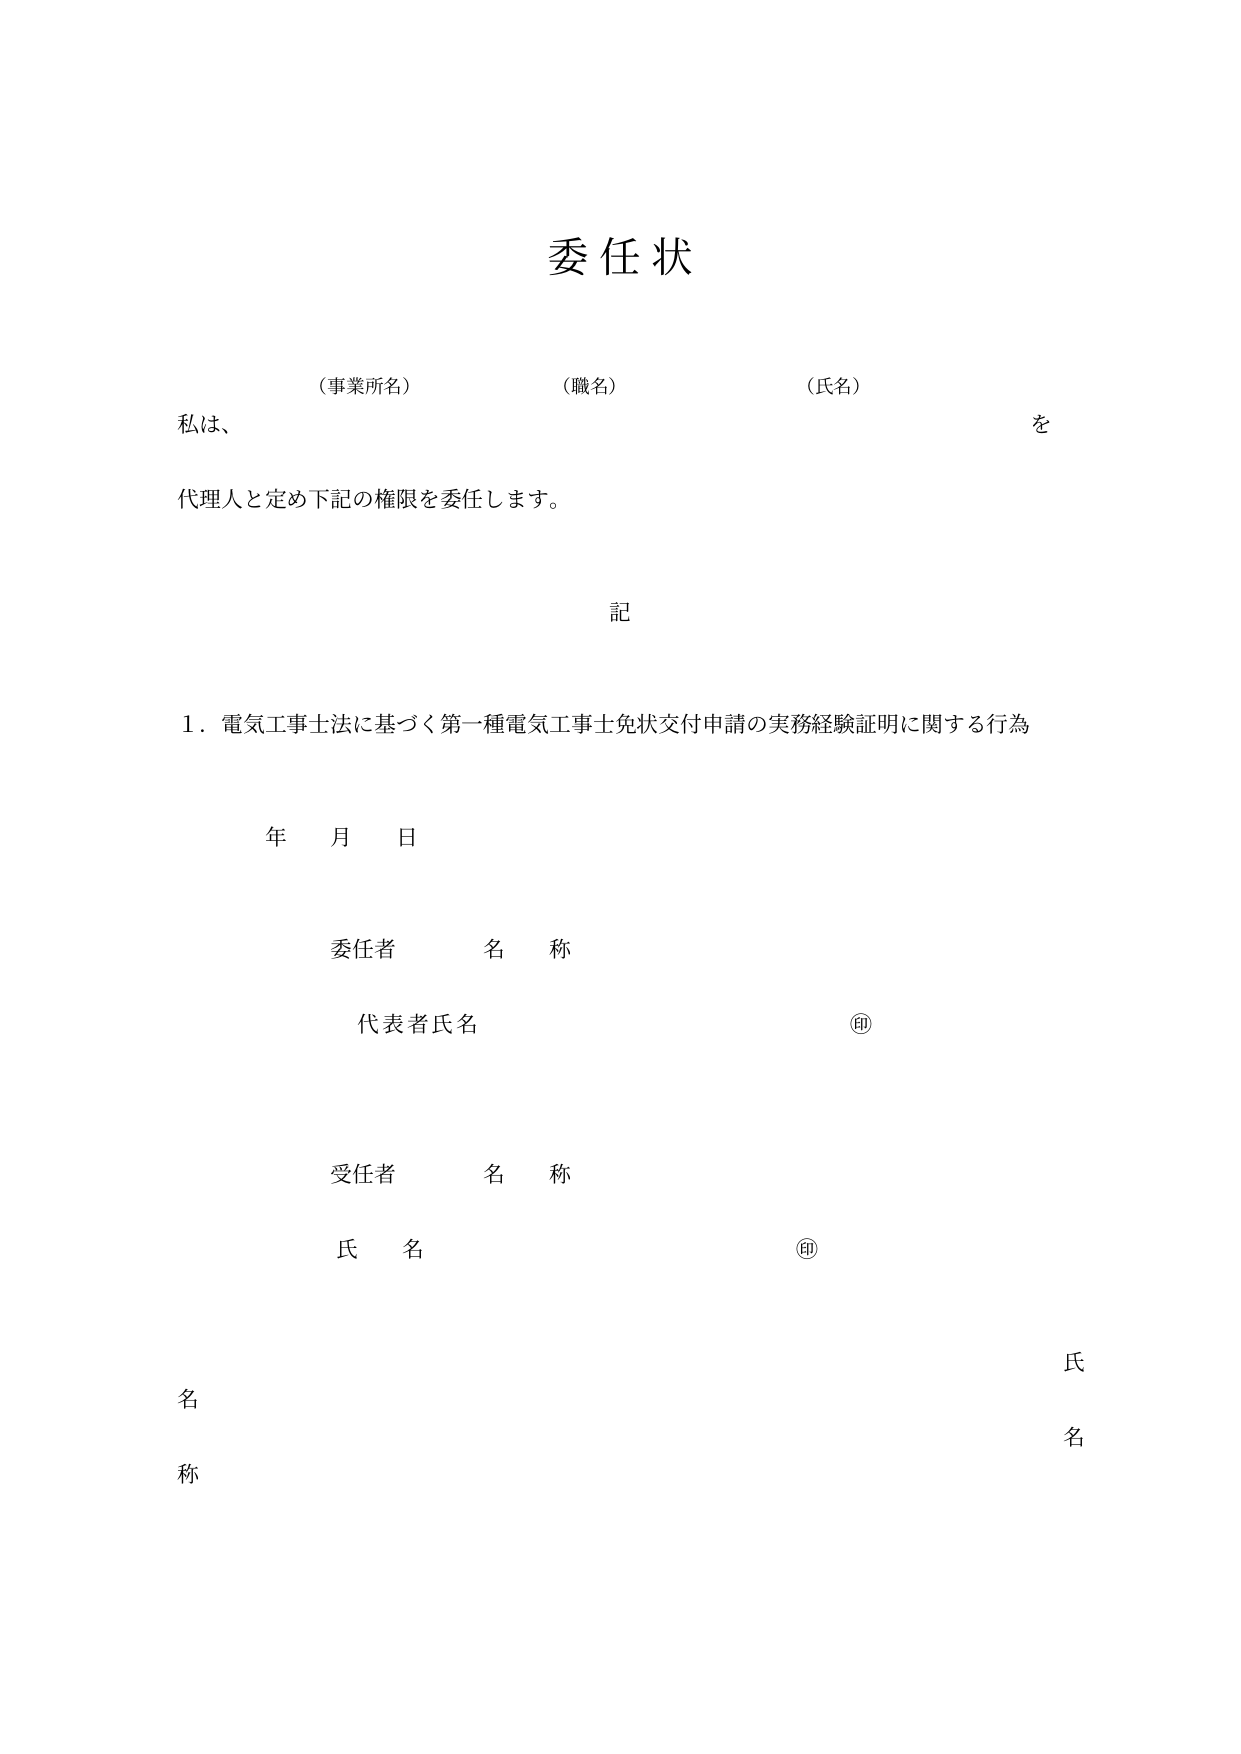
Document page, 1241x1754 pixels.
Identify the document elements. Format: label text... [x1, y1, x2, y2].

text 代表者氏名 ㊞ [177, 1004, 1063, 1042]
text 委任状 [177, 217, 1063, 292]
text １．電気工事士法に基づく第一種電気工事士免状交付申請の実務経験証明に関する行為 [177, 704, 1063, 742]
subtitle 記 [177, 592, 1063, 629]
text 委任者 名称 [177, 929, 1063, 967]
text 代理人と定め下記の権限を委任します。 [177, 479, 1063, 517]
text 年 月 日 [177, 817, 1063, 854]
text 氏名 ㊞ [177, 1229, 1063, 1267]
text （事業所名） （職名） （氏名） [177, 367, 1063, 404]
text 受任者 名称 [177, 1154, 1063, 1192]
text 私は、 を [177, 404, 1063, 442]
text 名称 [177, 1417, 1063, 1492]
text 氏名 [177, 1342, 1063, 1417]
